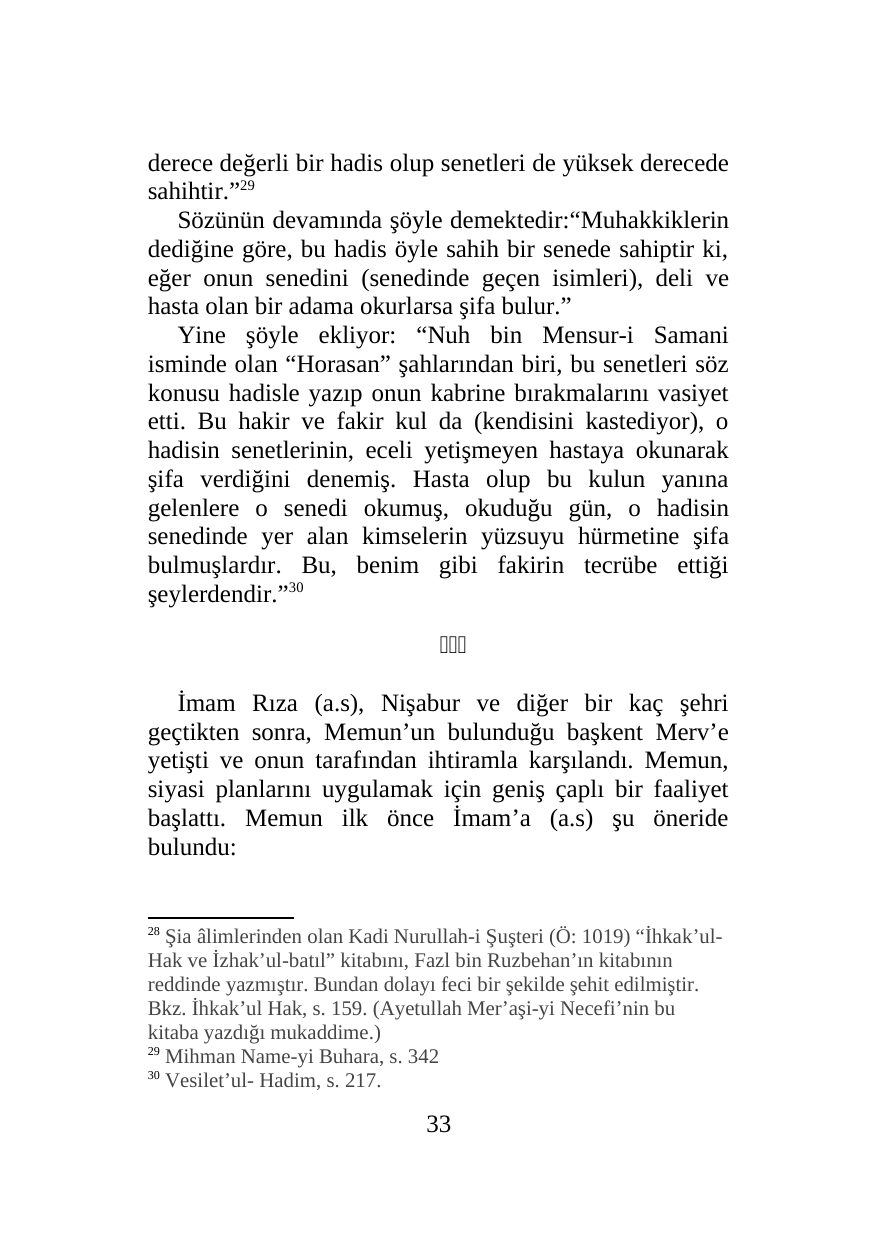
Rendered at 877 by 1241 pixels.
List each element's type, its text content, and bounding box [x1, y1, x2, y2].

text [148, 148, 729, 205]
text Sözünün devamında şöyle demektedir:“Muhakkiklerin dediğine göre, bu hadis öyle sahih bir senede sahiptir ki, eğer onun senedini (senedinde geçen isimleri), deli ve hasta olan bir adama okurlarsa şifa bulur.” [148, 205, 729, 320]
text İmam Rıza (a.s), Nişabur ve diğer bir kaç şehri geçtikten sonra, Memun’un bulunduğu başkent Merv’e yetişti ve onun tarafından ihtiramla karşılandı. Memun, siyasi planlarını uygulamak için geniş çaplı bir faaliyet başlattı. Memun ilk önce İmam’a (a.s) şu öneride bulundu: [148, 688, 729, 860]
text Yine şöyle ekliyor: “Nuh bin Mensur-i Samani isminde olan “Horasan” şahlarından biri, bu senetleri söz konusu hadisle yazıp onun kabrine bırakmalarını vasiyet etti. Bu hakir ve fakir kul da (kendisini kastediyor), o hadisin senetlerinin, eceli yetişmeyen hastaya okunarak şifa verdiğini denemiş. Hasta olup bu kulun yanına gelenlere o senedi okumuş, okuduğu gün, o hadisin senedinde yer alan kimselerin yüzsuyu hürmetine şifa bulmuşlardır. Bu, benim gibi fakirin tecrübe ettiği şeylerdendir.” [148, 320, 729, 608]
